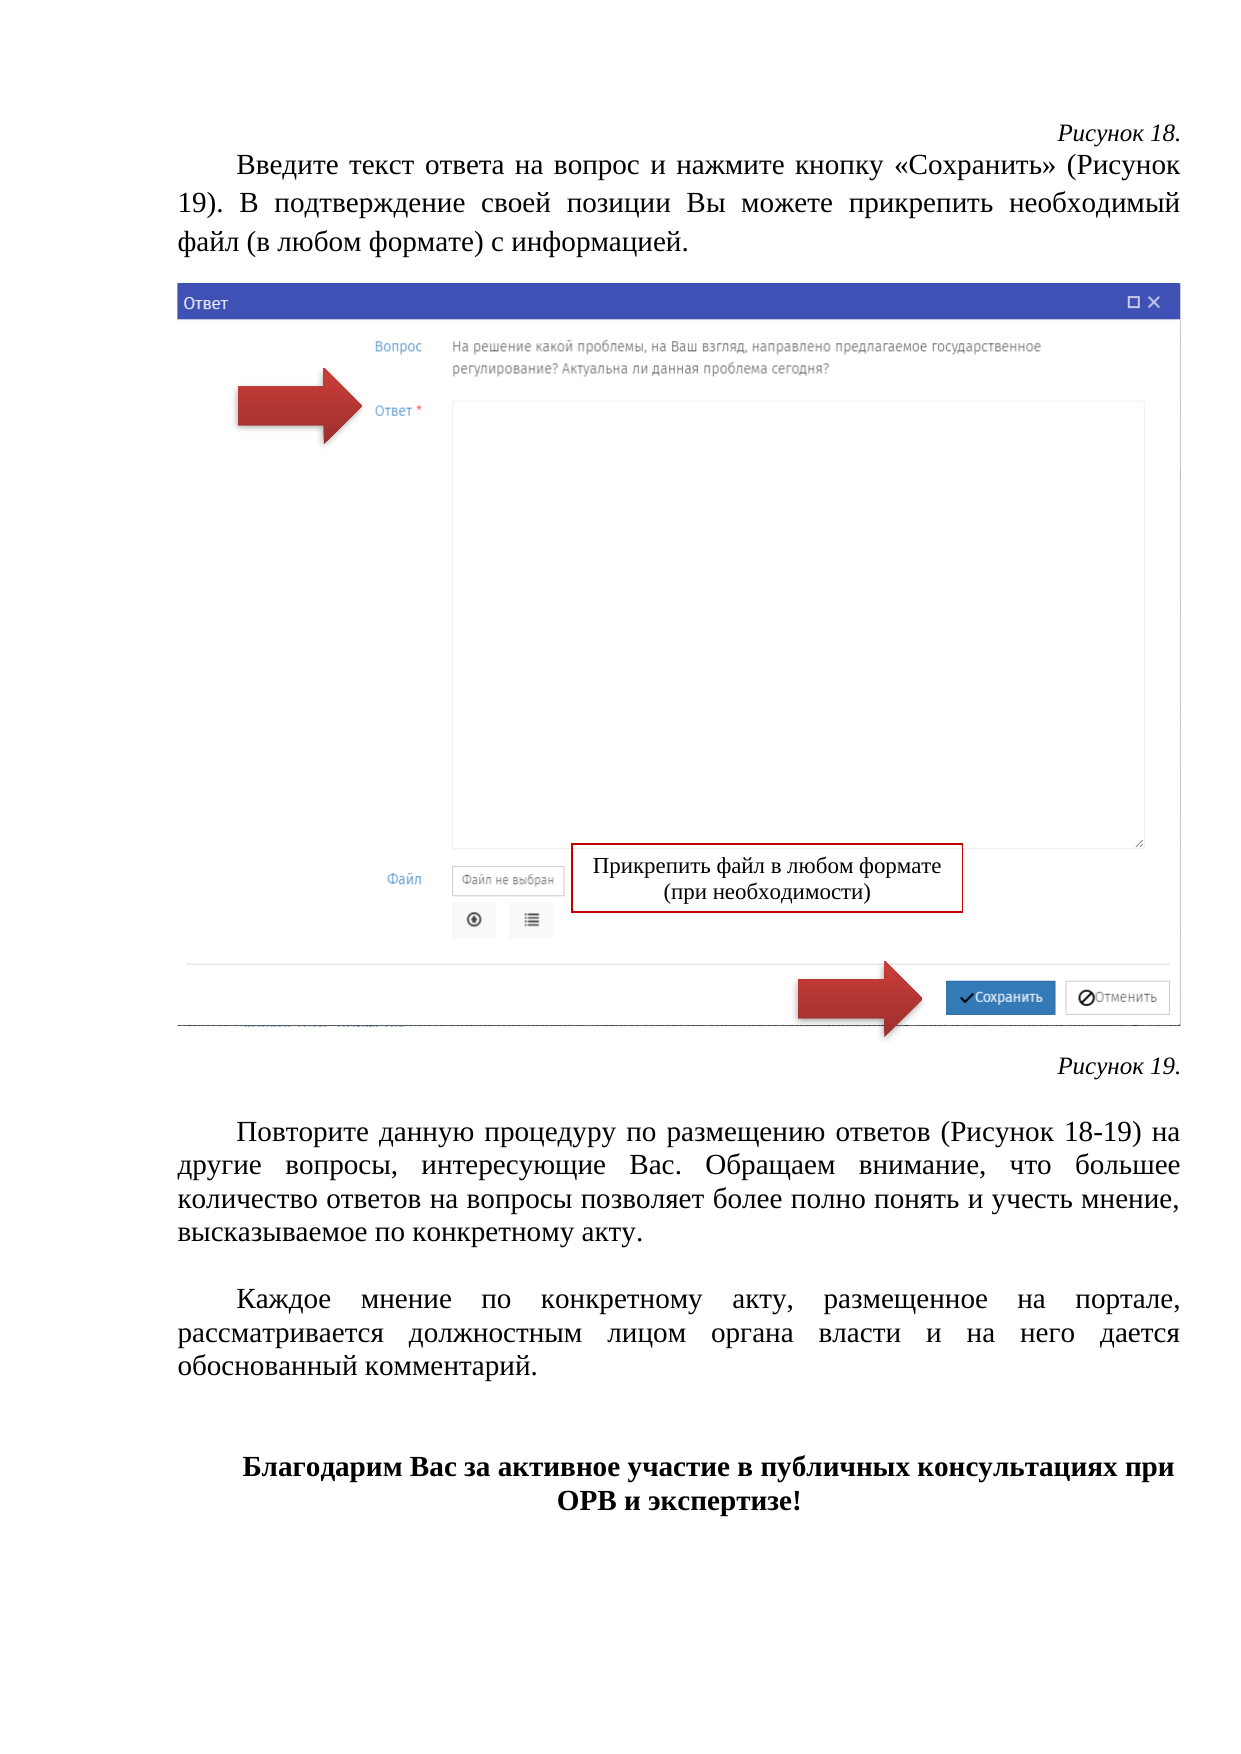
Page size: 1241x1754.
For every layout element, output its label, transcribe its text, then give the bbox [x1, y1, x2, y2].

text Введите текст ответа на вопрос и нажмите кнопку «Сохранить» (Рисунок 19). В подтверждение своей позиции Вы можете прикрепить необходимый файл (в любом формате) с информацией. [177, 147, 1181, 257]
list Благодарим Вас за активное участие в публичных консультациях при ОРВ и экспертизе! [177, 1449, 1181, 1516]
text Рисунок 19. [177, 1051, 1181, 1080]
text Повторите данную процедуру по размещению ответов (Рисунок 18-19) на другие вопросы, интересующие Вас. Обращаем внимание, что большее количество ответов на вопросы позволяет более полно понять и учесть мнение, высказываемое по конкретному акту. [177, 1114, 1181, 1248]
picture [177, 283, 1181, 1027]
text Рисунок 18. [177, 118, 1181, 147]
list Каждое мнение по конкретному акту, размещенное на портале, рассматривается должностным лицом органа власти и на него дается обоснованный комментарий. [177, 1281, 1181, 1382]
